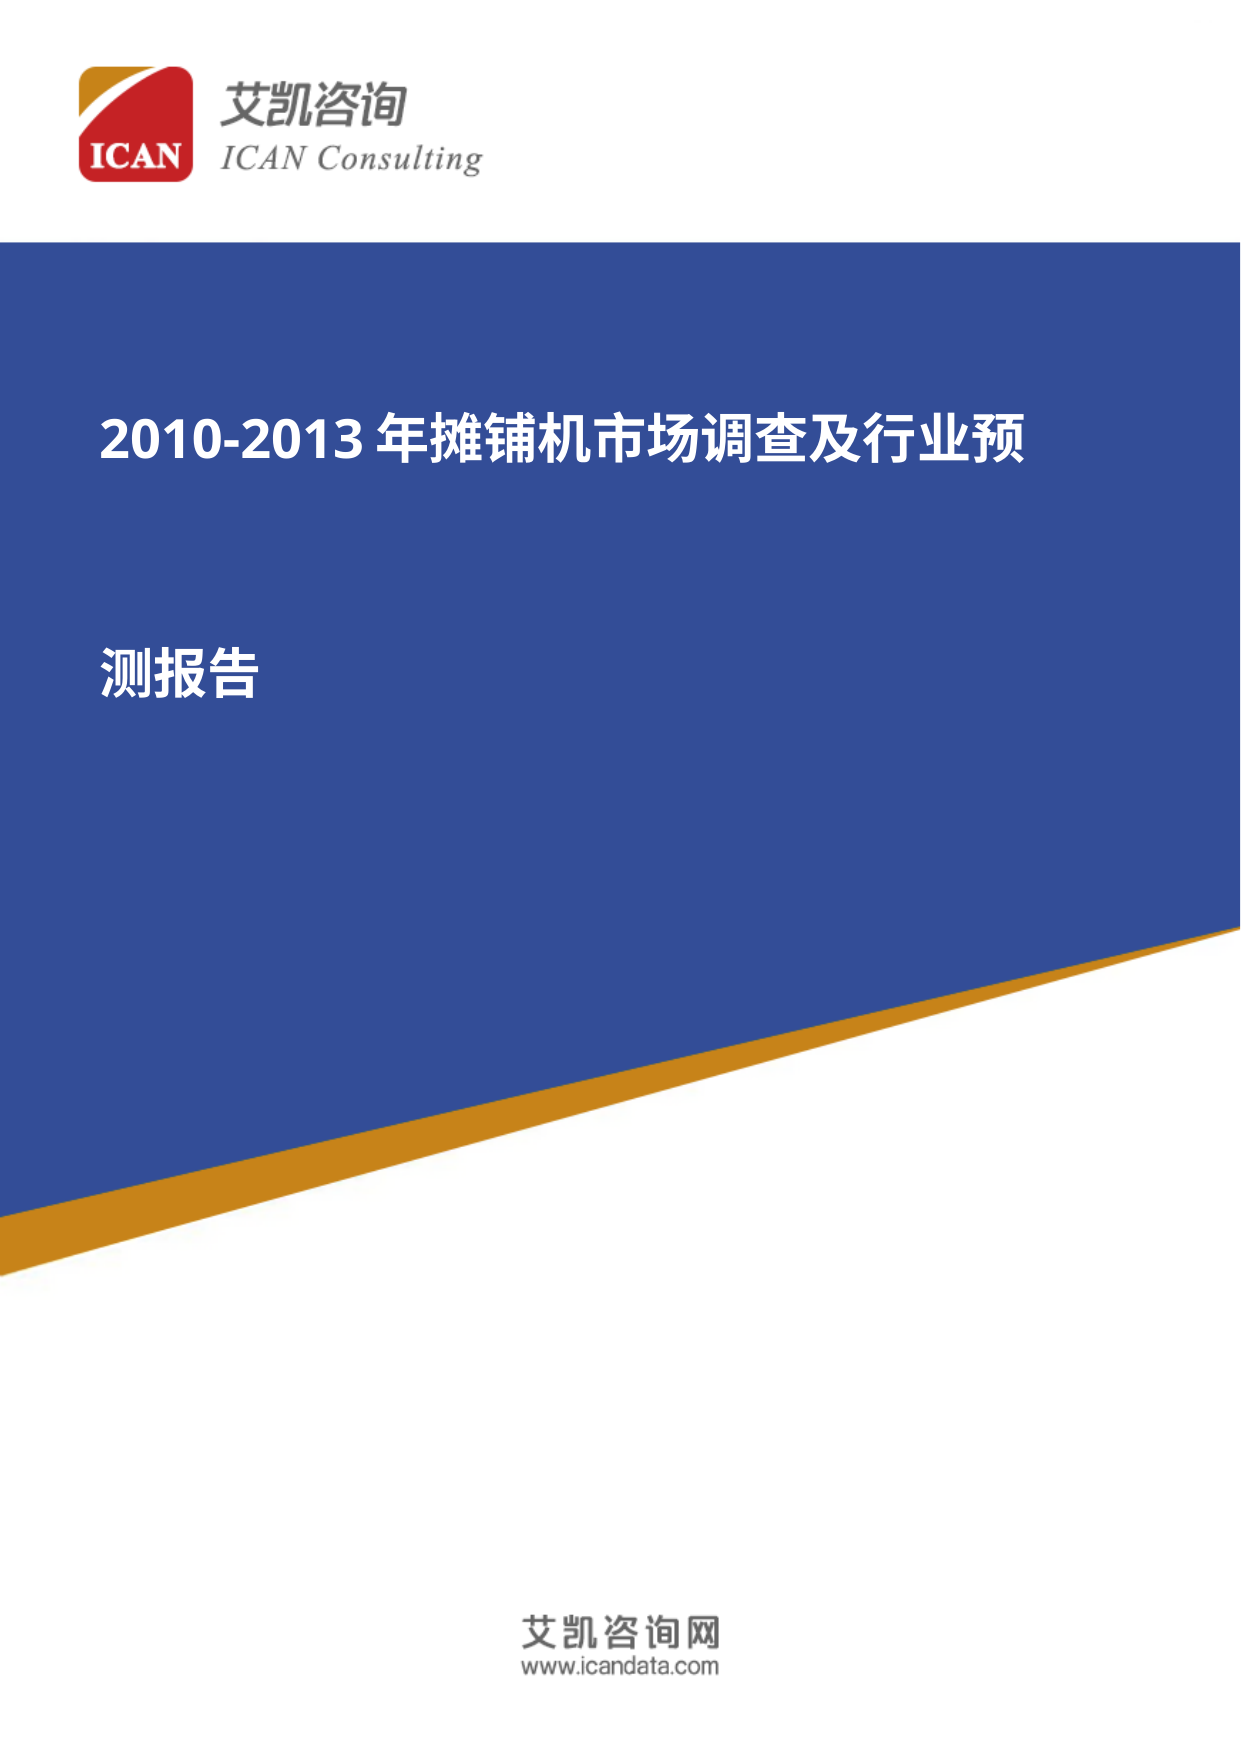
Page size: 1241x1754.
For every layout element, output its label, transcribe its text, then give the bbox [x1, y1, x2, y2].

subtitle 2010-2013年摊铺机市场调查及行业预测报告 [99, 386, 1053, 718]
picture [0, 5, 1241, 1754]
